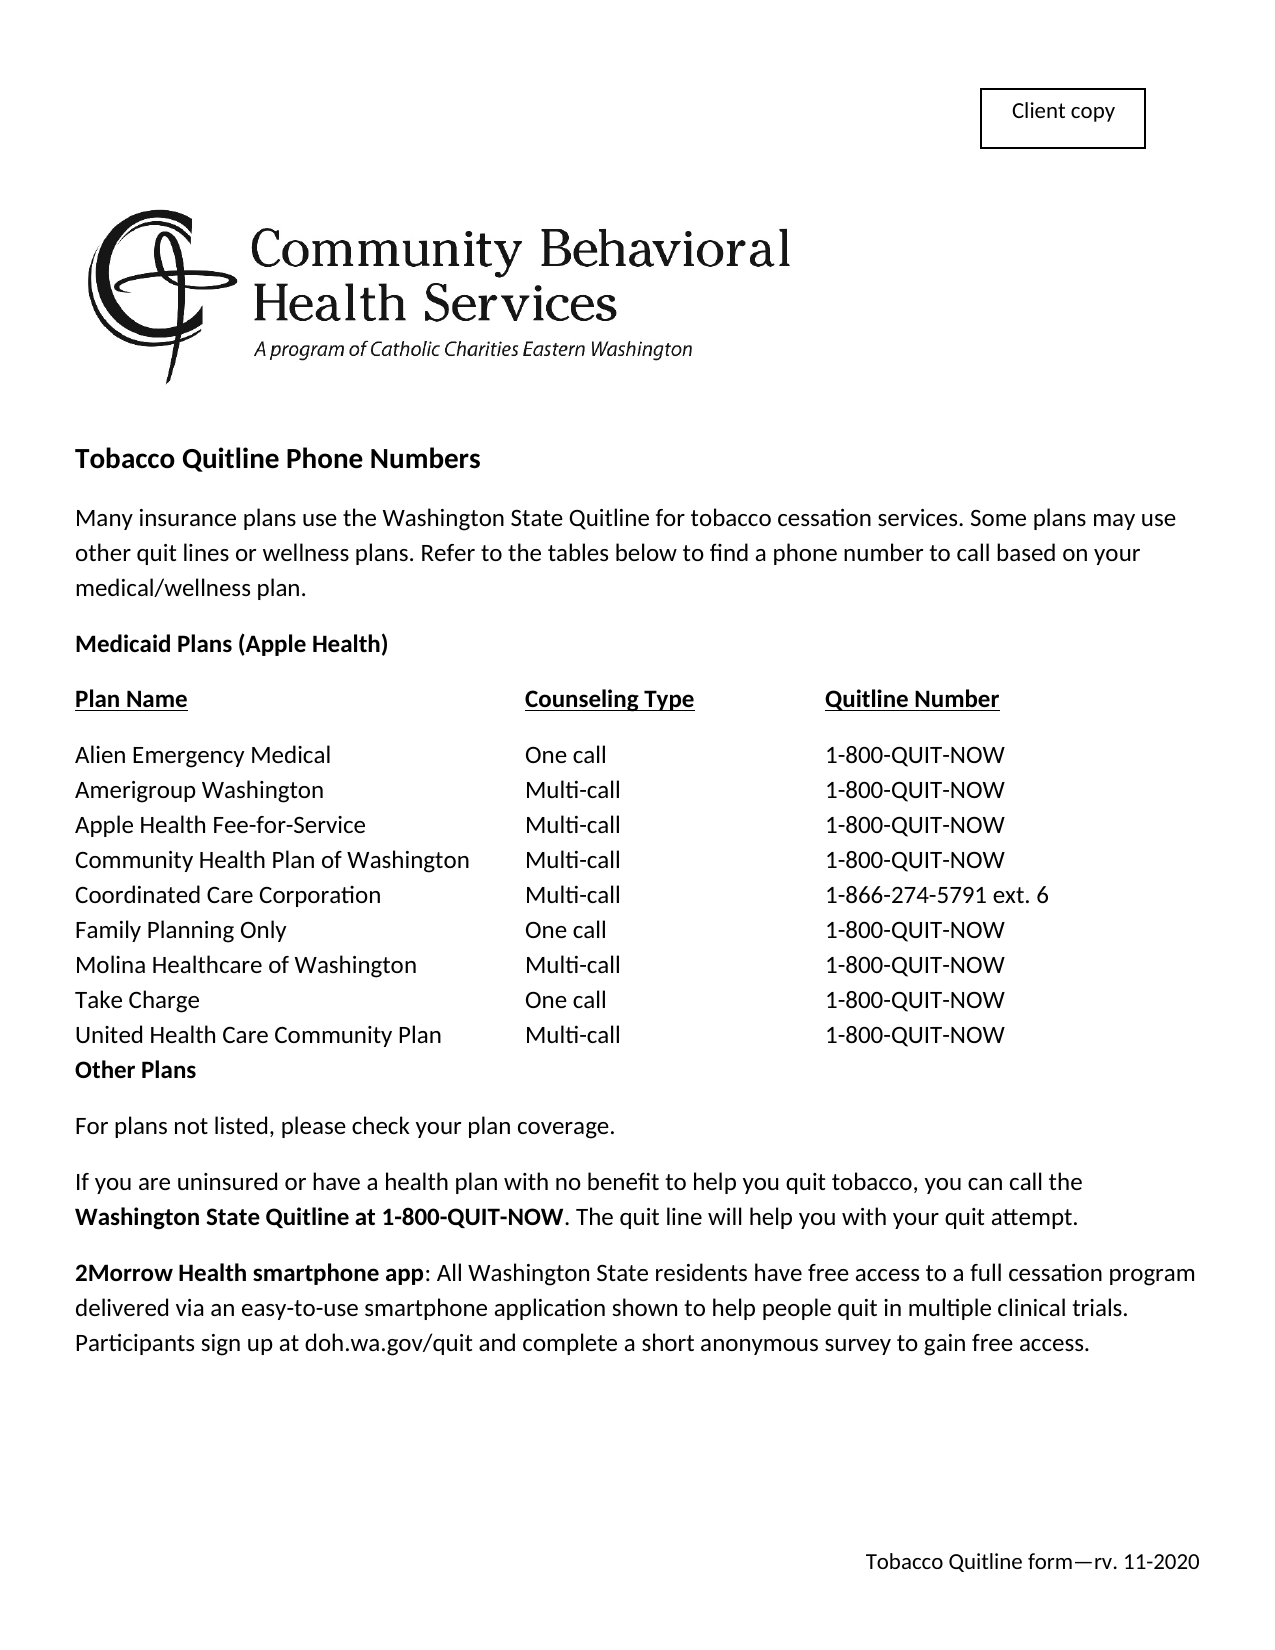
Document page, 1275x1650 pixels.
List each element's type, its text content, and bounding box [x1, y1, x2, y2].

text Molina Healthcare of Washington Multi-call 1-800-QUIT-NOW [75, 949, 1200, 980]
text Many insurance plans use the Washington State Quitline for tobacco cessation services. Some plans may use other quit lines or wellness plans. Refer to the tables below to find a phone number to call based on your medical/wellness plan. [75, 502, 1200, 602]
picture [76, 192, 804, 398]
text Community Health Plan of Washington Multi-call 1-800-QUIT-NOW [75, 844, 1200, 875]
text Family Planning Only One call 1-800-QUIT-NOW [75, 914, 1200, 945]
text Amerigroup Washington Multi-call 1-800-QUIT-NOW [75, 774, 1200, 805]
text Medicaid Plans (Apple Health) [75, 628, 1200, 658]
text For plans not listed, please check your plan coverage. [75, 1110, 1200, 1141]
text Tobacco Quitline Phone Numbers [75, 440, 1200, 476]
text Other Plans [75, 1054, 1200, 1085]
text Take Charge One call 1-800-QUIT-NOW [75, 984, 1200, 1015]
text Alien Emergency Medical One call 1-800-QUIT-NOW [75, 739, 1200, 770]
text If you are uninsured or have a health plan with no benefit to help you quit tobacco, you can call the Washington State Quitline at 1-800-QUIT-NOW. The quit line will help you with your quit attempt. [75, 1166, 1200, 1232]
text 2Morrow Health smartphone app: All Washington State residents have free access to a full cessation program delivered via an easy-to-use smartphone application shown to help people quit in multiple clinical trials. Participants sign up at doh.wa.gov/quit and complete a short anonymous survey to gain free access. [75, 1257, 1200, 1357]
text Apple Health Fee-for-Service Multi-call 1-800-QUIT-NOW [75, 809, 1200, 840]
text Coordinated Care Corporation Multi-call 1-866-274-5791 ext. 6 [75, 879, 1200, 910]
text Plan Name Counseling Type Quitline Number [75, 683, 1200, 714]
text United Health Care Community Plan Multi-call 1-800-QUIT-NOW [75, 1019, 1200, 1050]
